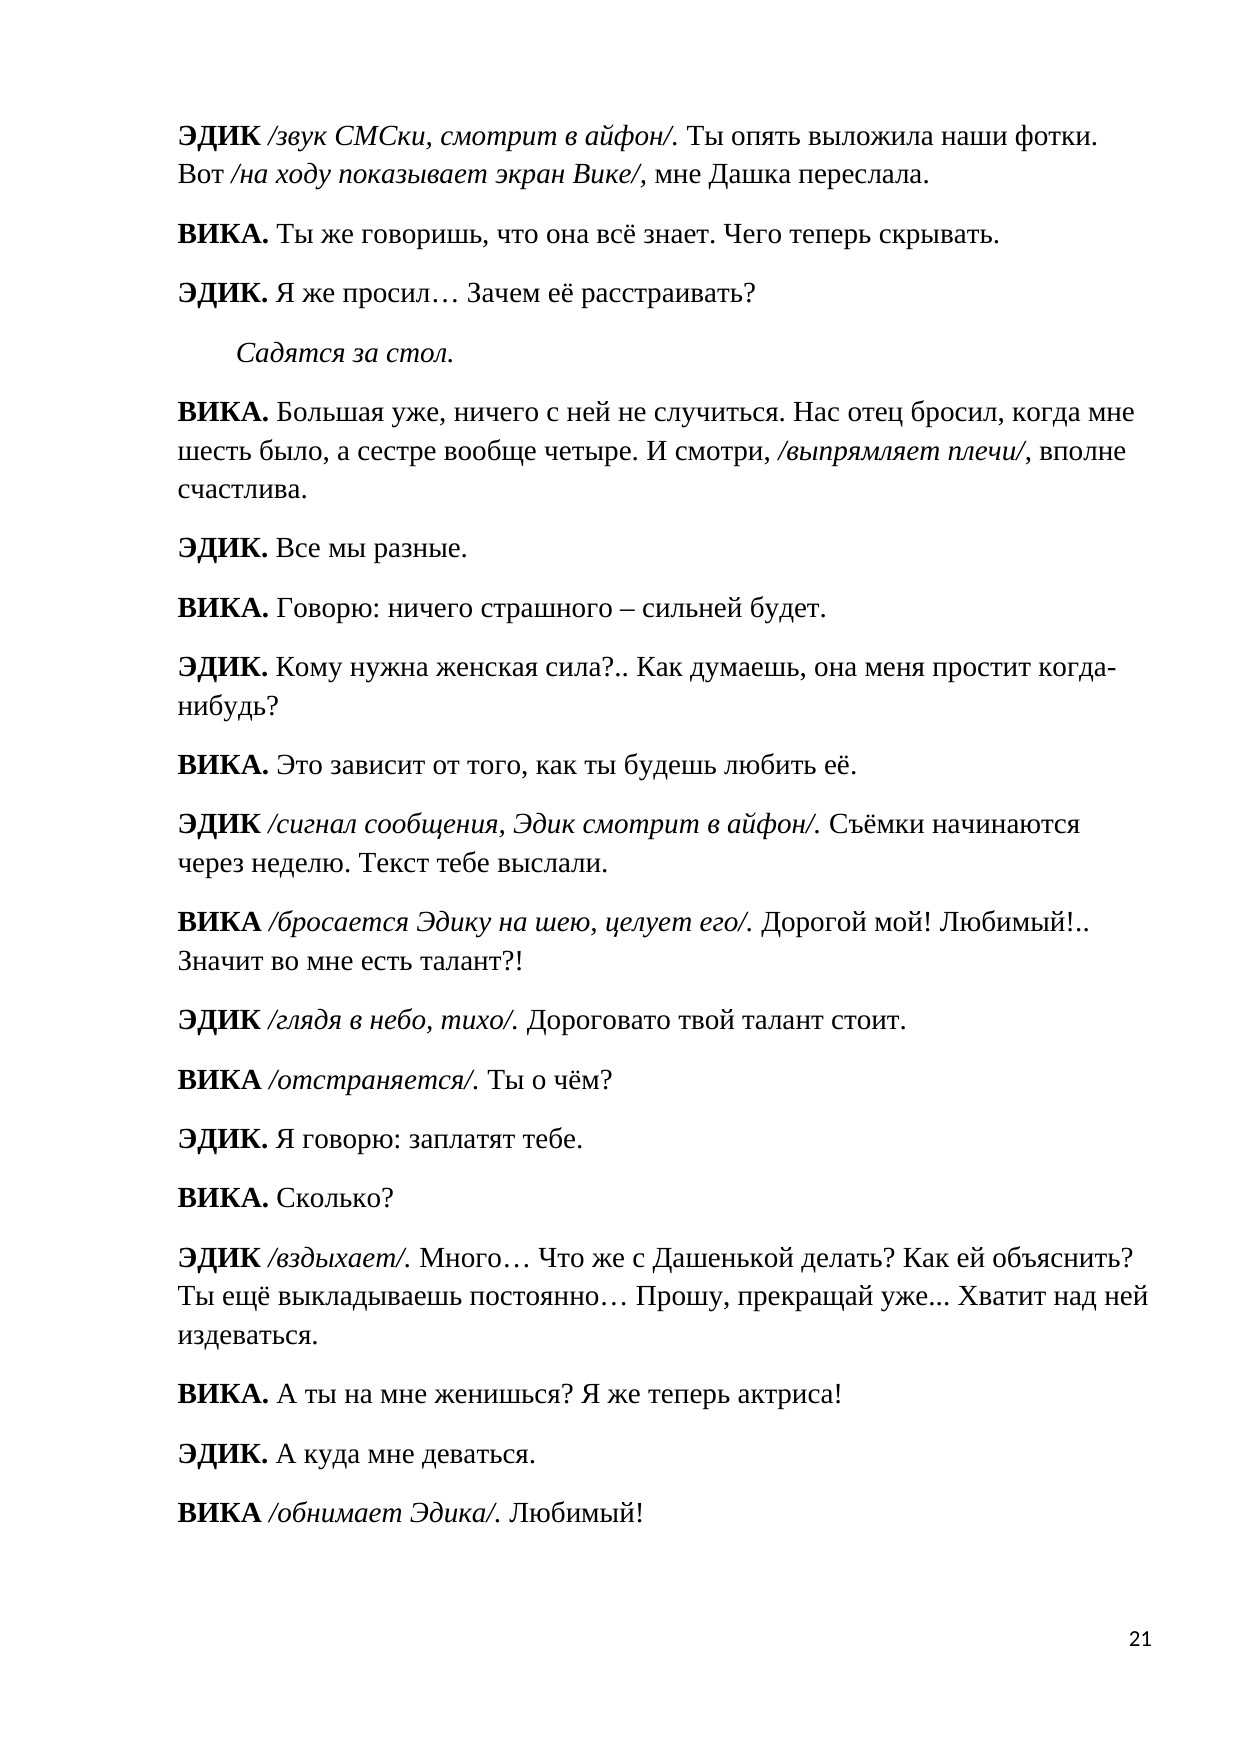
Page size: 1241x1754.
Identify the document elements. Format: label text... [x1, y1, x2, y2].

text ВИКА. Большая уже, ничего с ней не случиться. Нас отец бросил, когда мне шесть было, а сестре вообще четыре. И смотри, /выпрямляет плечи/, вполне счастлива. [177, 394, 1152, 505]
text ВИКА /отстраняется/. Ты о чём? [177, 1062, 1152, 1095]
text Садятся за стол. [177, 335, 1152, 368]
text ЭДИК. Я же просил… Зачем её расстраивать? [177, 275, 1152, 309]
text ЭДИК /сигнал сообщения, Эдик смотрит в айфон/. Съёмки начинаются через неделю. Текст тебе выслали. [177, 807, 1152, 879]
text ЭДИК. Я говорю: заплатят тебе. [177, 1121, 1152, 1155]
text ВИКА. Ты же говоришь, что она всё знает. Чего теперь скрывать. [177, 216, 1152, 249]
text ВИКА /обнимает Эдика/. Любимый! [177, 1495, 1152, 1529]
text ЭДИК /вздыхает/. Много… Что же с Дашенькой делать? Как ей объяснить? Ты ещё выкладываешь постоянно… Прошу, прекращай уже... Хватит над ней издеваться. [177, 1240, 1152, 1351]
text ЭДИК. А куда мне деваться. [177, 1436, 1152, 1469]
text ВИКА. Сколько? [177, 1181, 1152, 1214]
text ЭДИК /звук СМСки, смотрит в айфон/. Ты опять выложила наши фотки. Вот /на ходу показывает экран Вике/, мне Дашка переслала. [177, 118, 1152, 190]
text ВИКА /бросается Эдику на шею, целует его/. Дорогой мой! Любимый!.. Значит во мне есть талант?! [177, 904, 1152, 977]
text ЭДИК /глядя в небо, тихо/. Дороговато твой талант стоит. [177, 1002, 1152, 1036]
text ВИКА. А ты на мне женишься? Я же теперь актриса! [177, 1376, 1152, 1410]
text ЭДИК. Все мы разные. [177, 531, 1152, 564]
text ВИКА. Говорю: ничего страшного – сильней будет. [177, 590, 1152, 623]
text ВИКА. Это зависит от того, как ты будешь любить её. [177, 747, 1152, 781]
text ЭДИК. Кому нужна женская сила?.. Как думаешь, она меня простит когда-нибудь? [177, 649, 1152, 721]
